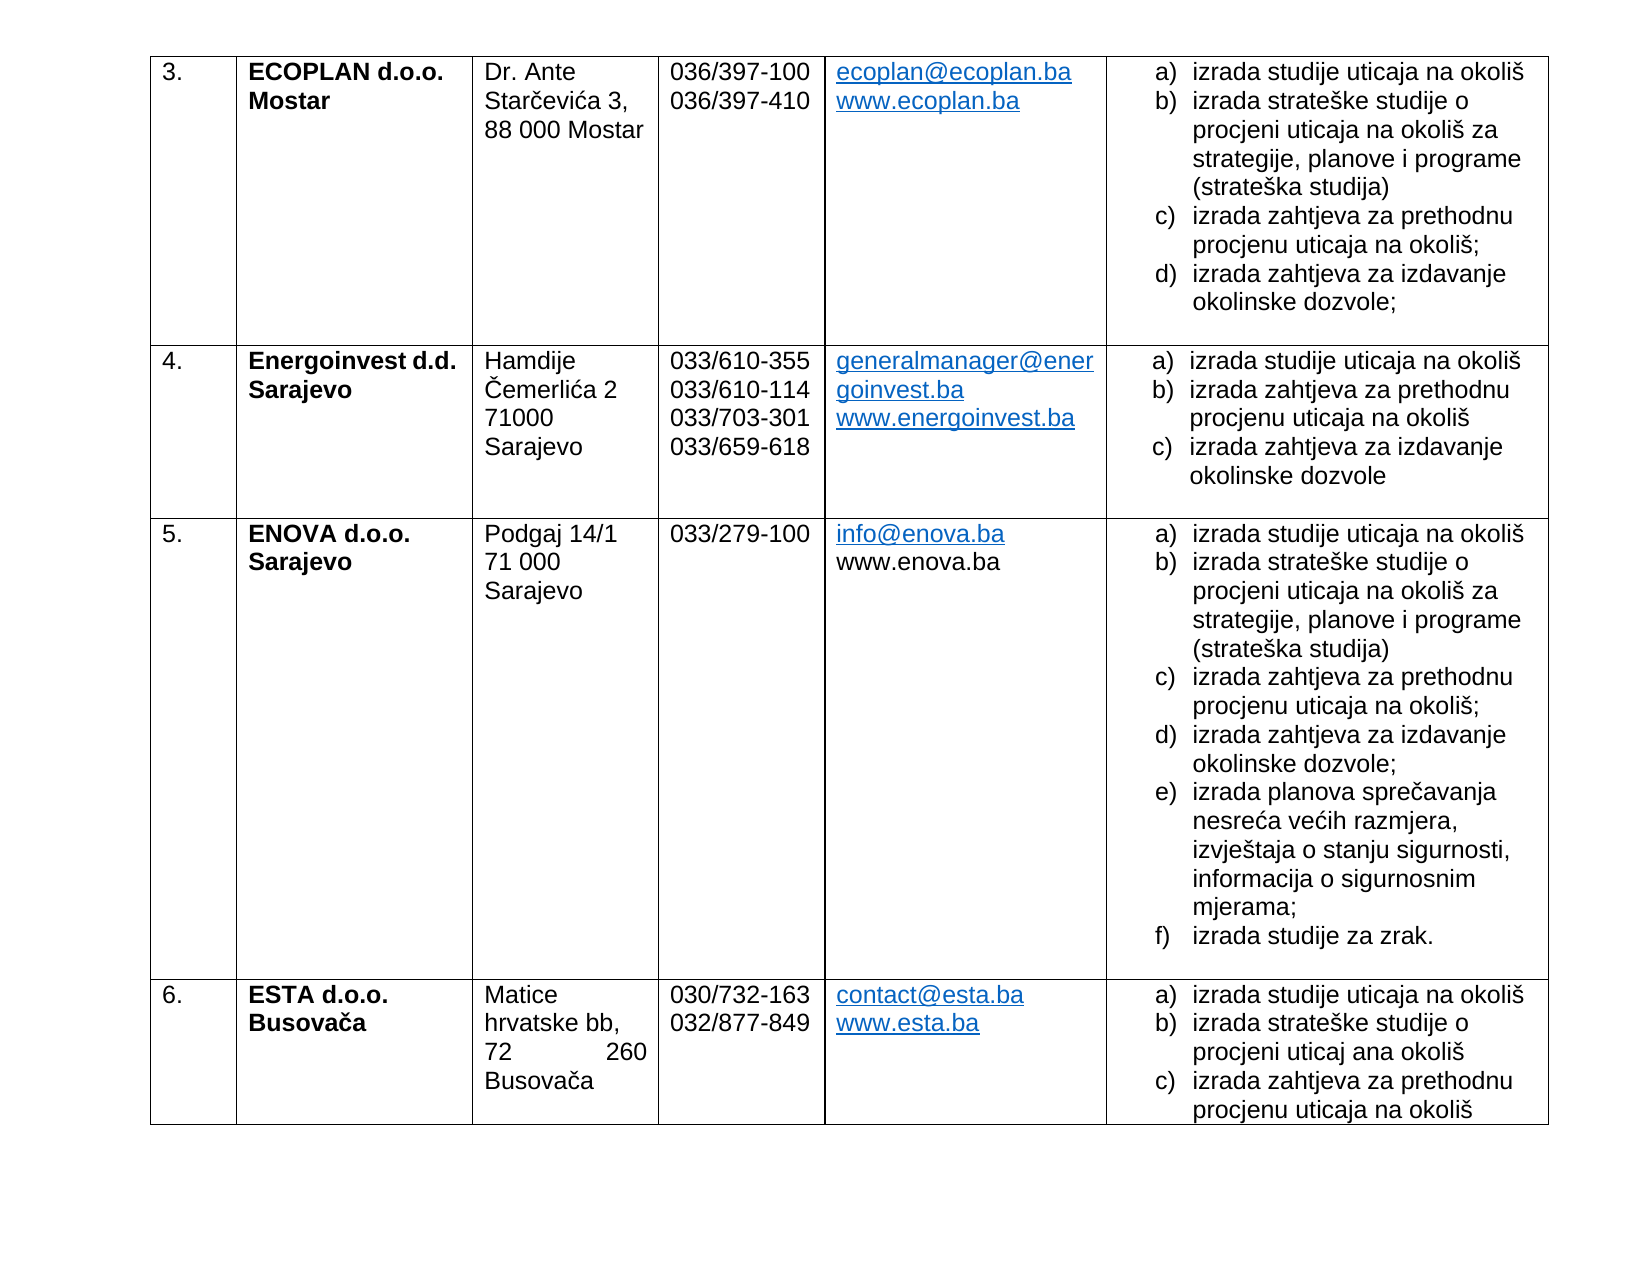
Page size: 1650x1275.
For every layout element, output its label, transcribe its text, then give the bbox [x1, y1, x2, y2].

table_cell 5. [151, 519, 236, 979]
table_cell 4. [151, 346, 236, 518]
table_cell 033/279-100 [659, 519, 824, 979]
table_cell 3. [151, 57, 236, 345]
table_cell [1107, 980, 1548, 1123]
table_cell 033/610-355 033/610-114 033/703-301 033/659-618 [659, 346, 824, 518]
table_cell info@enova.ba www.enova.ba [826, 519, 1106, 979]
table_cell Energoinvest d.d. Sarajevo [237, 346, 472, 518]
table_cell Hamdije Čemerlića 2 71000 Sarajevo [473, 346, 658, 518]
table_cell Podgaj 14/1 71 000 Sarajevo [473, 519, 658, 979]
table_cell izrada studije uticaja na okoliš izrada zahtjeva za prethodnu procjenu uticaja na okoliš izrada zahtjeva za izdavanje okolinske dozvole [1107, 346, 1548, 518]
table_cell ECOPLAN d.o.o. Mostar [237, 57, 472, 345]
table_cell izrada studije uticaja na okoliš izrada strateške studije o procjeni uticaja na okoliš za strategije, planove i programe (strateška studija) izrada zahtjeva za prethodnu procjenu uticaja na okoliš; izrada zahtjeva za izdavanje okolinske dozvole; [1107, 57, 1548, 345]
table_cell ecoplan@ecoplan.ba www.ecoplan.ba [826, 57, 1106, 345]
table_cell 6. [151, 980, 236, 1123]
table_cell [826, 980, 1106, 1123]
table_cell Dr. Ante Starčevića 3, 88 000 Mostar [473, 57, 658, 345]
table_cell generalmanager@energoinvest.ba www.energoinvest.ba [826, 346, 1106, 518]
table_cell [473, 980, 658, 1123]
table_cell 036/397-100 036/397-410 [659, 57, 824, 345]
table_cell ENOVA d.o.o. Sarajevo [237, 519, 472, 979]
table_cell izrada studije uticaja na okoliš izrada strateške studije o procjeni uticaja na okoliš za strategije, planove i programe (strateška studija) izrada zahtjeva za prethodnu procjenu uticaja na okoliš; izrada zahtjeva za izdavanje okolinske dozvole; izrada planova sprečavanja nesreća većih razmjera, izvještaja o stanju sigurnosti, informacija o sigurnosnim mjerama; izrada studije za zrak. [1107, 519, 1548, 979]
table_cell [237, 980, 472, 1123]
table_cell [659, 980, 824, 1123]
